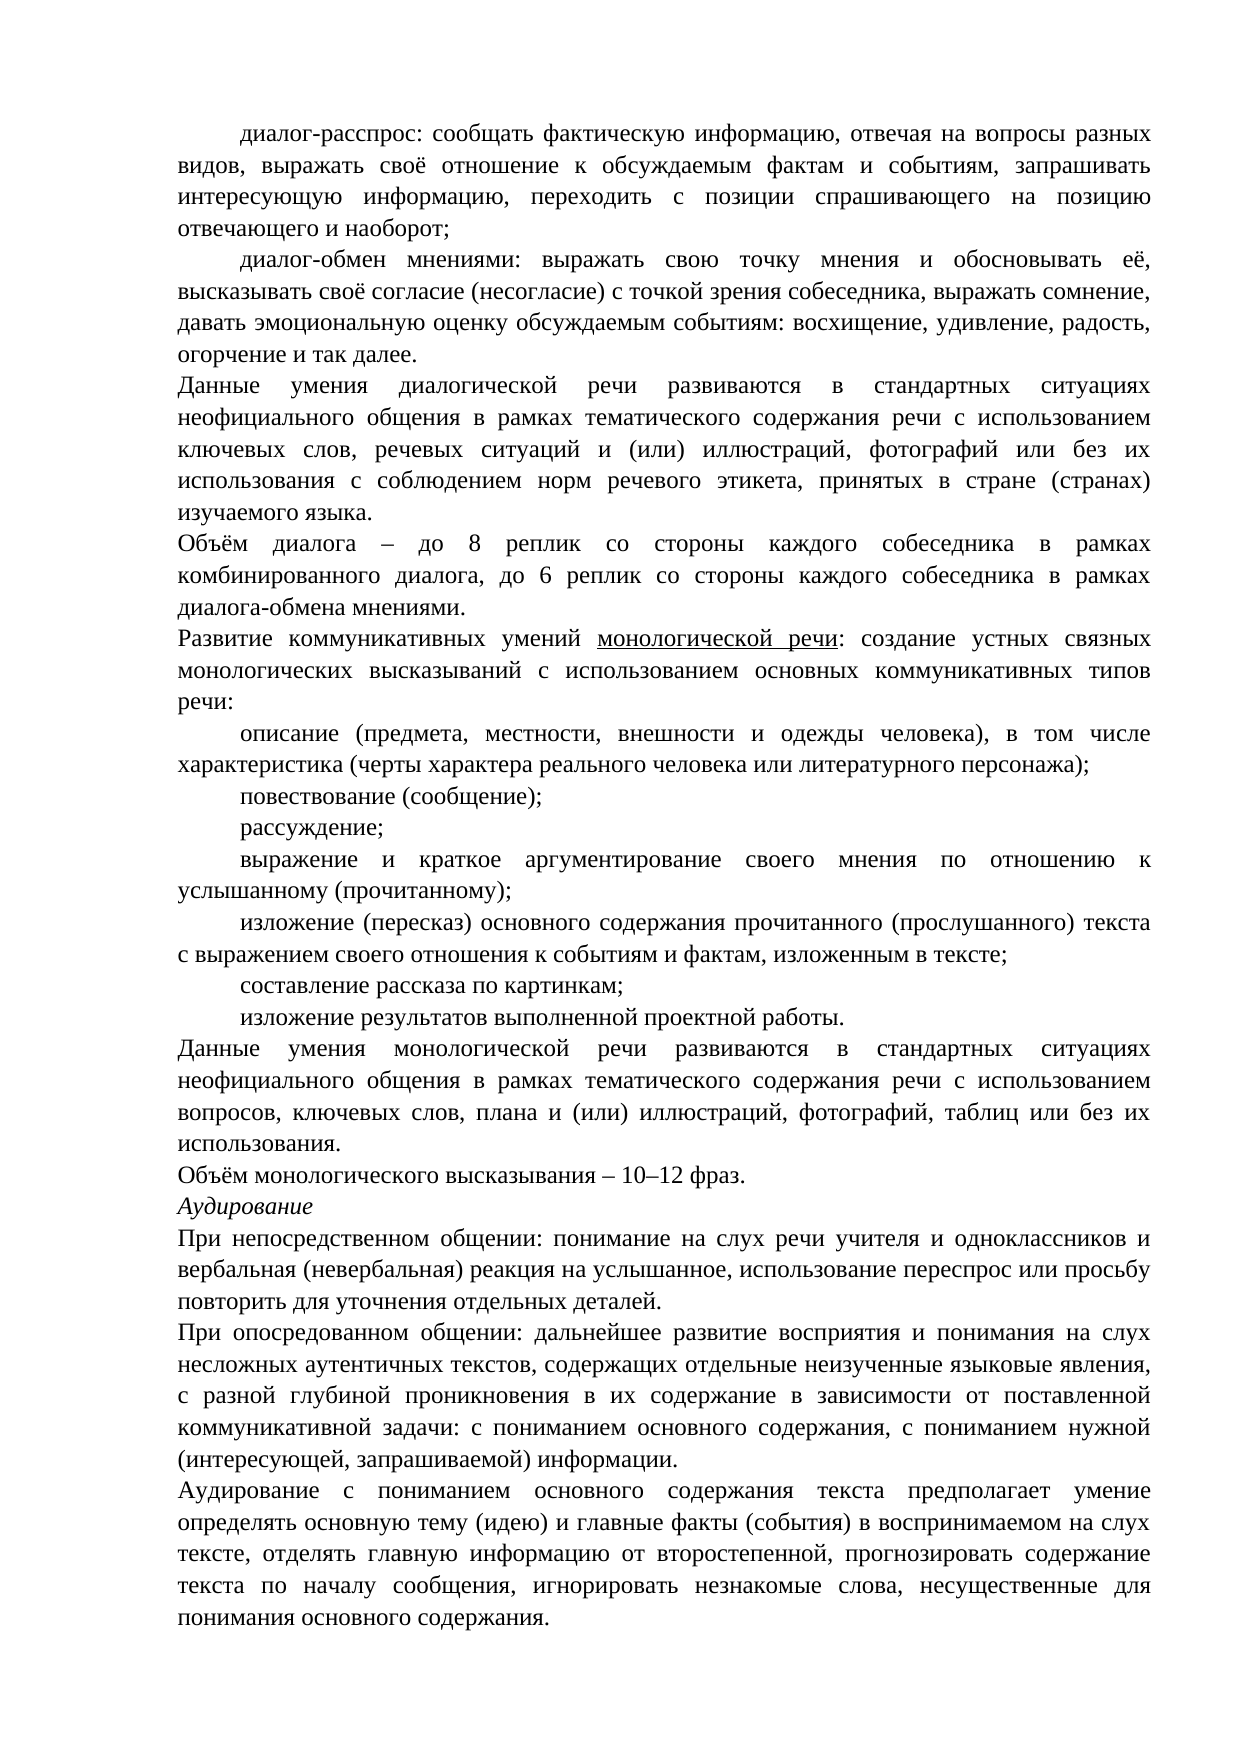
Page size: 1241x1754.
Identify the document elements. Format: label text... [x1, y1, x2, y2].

text изложение (пересказ) основного содержания прочитанного (прослушанного) текста с выражением своего отношения к событиям и фактам, изложенным в тексте; [177, 907, 1152, 967]
text При непосредственном общении: понимание на слух речи учителя и одноклассников и вербальная (невербальная) реакция на услышанное, использование переспрос или просьбу повторить для уточнения отдельных деталей. [177, 1223, 1152, 1315]
text составление рассказа по картинкам; [177, 970, 1152, 999]
text рассуждение; [177, 812, 1152, 841]
text диалог-обмен мнениями: выражать свою точку мнения и обосновывать её, высказывать своё согласие (несогласие) с точкой зрения собеседника, выражать сомнение, давать эмоциональную оценку обсуждаемым событиям: восхищение, удивление, радость, огорчение и так далее. [177, 244, 1152, 368]
text При опосредованном общении: дальнейшее развитие восприятия и понимания на слух несложных аутентичных текстов, содержащих отдельные неизученные языковые явления, с разной глубиной проникновения в их содержание в зависимости от поставленной коммуникативной задачи: с пониманием основного содержания, с пониманием нужной (интересующей, запрашиваемой) информации. [177, 1317, 1152, 1472]
text Аудирование [177, 1191, 1152, 1220]
text Данные умения монологической речи развиваются в стандартных ситуациях неофициального общения в рамках тематического содержания речи с использованием вопросов, ключевых слов, плана и (или) иллюстраций, фотографий, таблиц или без их использования. [177, 1033, 1152, 1157]
text Данные умения диалогической речи развиваются в стандартных ситуациях неофициального общения в рамках тематического содержания речи с использованием ключевых слов, речевых ситуаций и (или) иллюстраций, фотографий или без их использования с соблюдением норм речевого этикета, принятых в стране (странах) изучаемого языка. [177, 371, 1152, 526]
text Развитие коммуникативных умений монологической речи: создание устных связных монологических высказываний с использованием основных коммуникативных типов речи: [177, 623, 1152, 715]
text изложение результатов выполненной проектной работы. [177, 1002, 1152, 1031]
text повествование (сообщение); [177, 781, 1152, 810]
text выражение и краткое аргументирование своего мнения по отношению к услышанному (прочитанному); [177, 844, 1152, 904]
text Аудирование с пониманием основного содержания текста предполагает умение определять основную тему (идею) и главные факты (события) в воспринимаемом на слух тексте, отделять главную информацию от второстепенной, прогнозировать содержание текста по началу сообщения, игнорировать незнакомые слова, несущественные для понимания основного содержания. [177, 1475, 1152, 1630]
text Объём диалога – до 8 реплик со стороны каждого собеседника в рамках комбинированного диалога, до 6 реплик со стороны каждого собеседника в рамках диалога-обмена мнениями. [177, 528, 1152, 620]
text описание (предмета, местности, внешности и одежды человека), в том числе характеристика (черты характера реального человека или литературного персонажа); [177, 718, 1152, 778]
text диалог-расспрос: сообщать фактическую информацию, отвечая на вопросы разных видов, выражать своё отношение к обсуждаемым фактам и событиям, запрашивать интересующую информацию, переходить с позиции спрашивающего на позицию отвечающего и наоборот; [177, 118, 1152, 242]
text Объём монологического высказывания – 10–12 фраз. [177, 1160, 1152, 1188]
